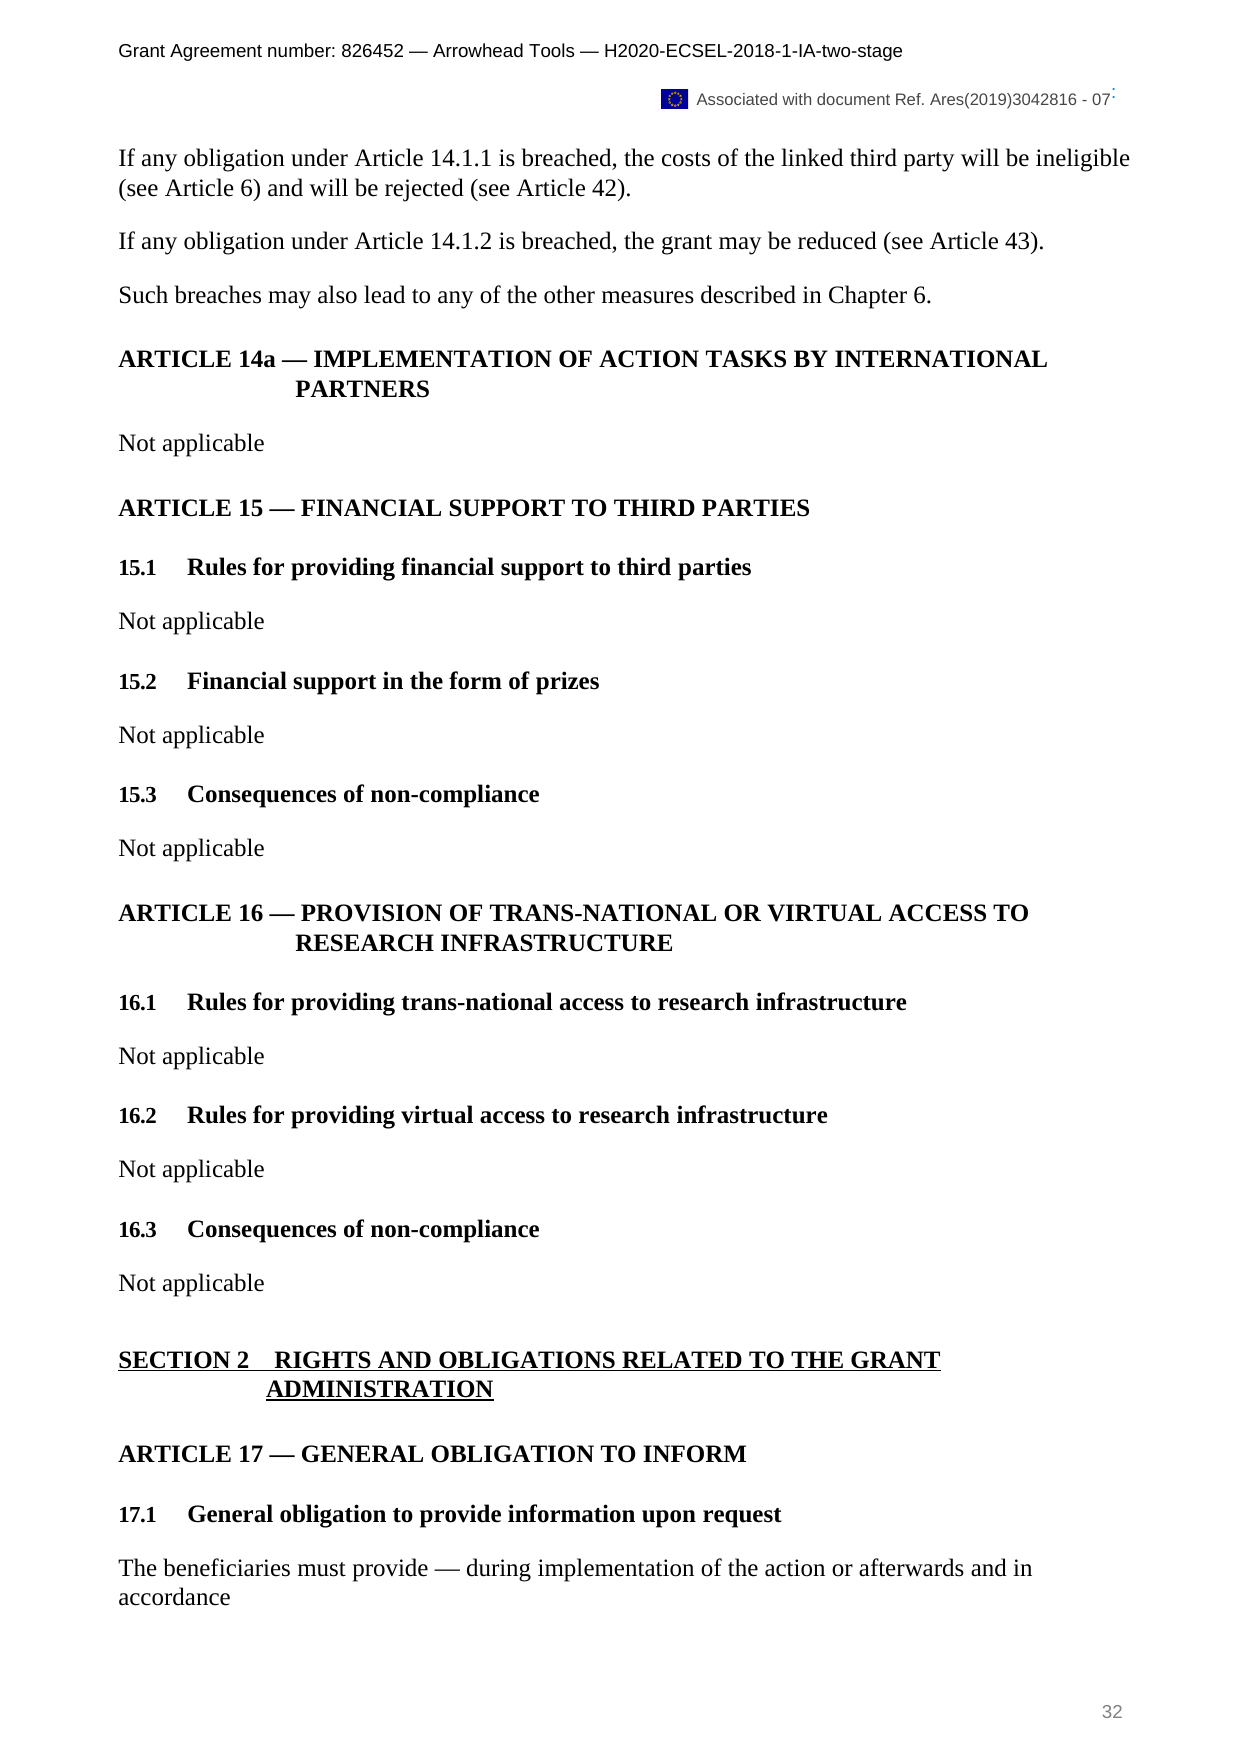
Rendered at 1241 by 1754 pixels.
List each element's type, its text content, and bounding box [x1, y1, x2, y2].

list Consequences of non-compliance [118, 779, 1134, 808]
text Not applicable [118, 833, 1134, 862]
text ARTICLE 15 — FINANCIAL SUPPORT TO THIRD PARTIES [118, 493, 1134, 522]
list Rules for providing virtual access to research infrastructure [118, 1100, 1134, 1129]
text ARTICLE 14a — IMPLEMENTATION OF ACTION TASKS BY INTERNATIONAL PARTNERS [118, 344, 1050, 403]
text 32 [106, 1701, 1122, 1722]
text ARTICLE 16 — PROVISION OF TRANS-NATIONAL OR VIRTUAL ACCESS TO RESEARCH INFRASTRUCTURE [118, 898, 1134, 957]
text SECTION 2 RIGHTS AND OBLIGATIONS RELATED TO THE GRANT ADMINISTRATION [118, 1345, 1134, 1403]
picture [661, 89, 689, 109]
text If any obligation under Article 14.1.2 is breached, the grant may be reduced (see Article 43). Such breaches may also lead to any of the other measures described in Chapter 6. [118, 226, 1046, 308]
list Consequences of non-compliance [118, 1214, 1134, 1242]
text Not applicable [118, 1268, 1134, 1296]
list Rules for providing financial support to third parties [118, 552, 1134, 581]
text Not applicable [118, 1154, 1134, 1183]
text Not applicable [118, 606, 1134, 635]
subtitle If any obligation under Article 14.1.1 is breached, the costs of the linked third party will be ineligible (see Article 6) and will be rejected (see Article 42). [118, 143, 1132, 202]
list Rules for providing trans-national access to research infrastructure [118, 987, 1134, 1016]
text The beneficiaries must provide — during implementation of the action or afterwards and in accordance [118, 1553, 1134, 1611]
text ARTICLE 17 — GENERAL OBLIGATION TO INFORM [118, 1439, 1134, 1468]
list Financial support in the form of prizes [118, 666, 1134, 694]
list General obligation to provide information upon request [118, 1499, 1134, 1528]
text Not applicable [118, 428, 1134, 456]
text Not applicable [118, 1041, 1134, 1070]
text Not applicable [118, 720, 1134, 748]
